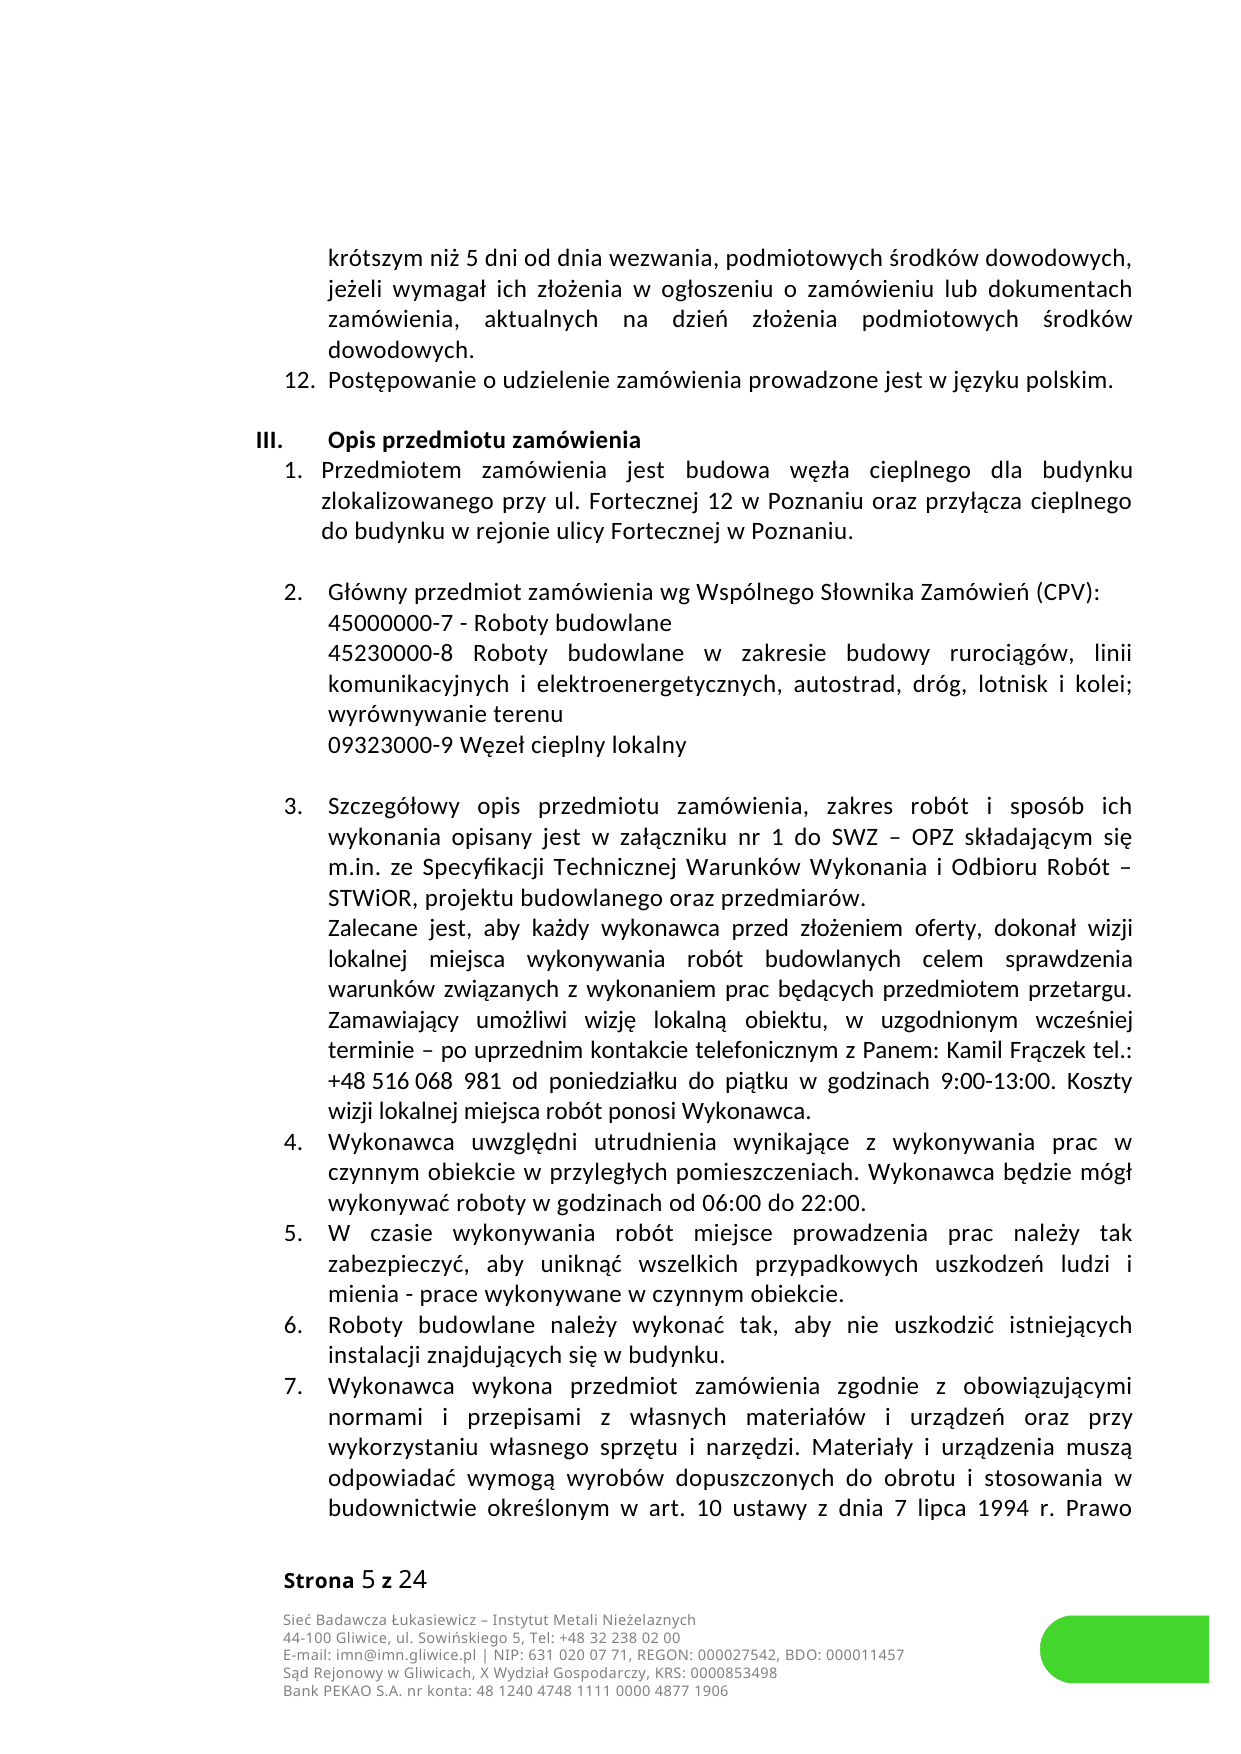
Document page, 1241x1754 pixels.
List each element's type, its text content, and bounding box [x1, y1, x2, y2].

list Przedmiotem zamówienia jest budowa węzła cieplnego dla budynku zlokalizowanego przy ul. Fortecznej 12 w Poznaniu oraz przyłącza cieplnego do budynku w rejonie ulicy Fortecznej w Poznaniu. [283, 454, 1134, 546]
list Zalecane jest, aby każdy wykonawca przed złożeniem oferty, dokonał wizji lokalnej miejsca wykonywania robót budowlanych celem sprawdzenia warunków związanych z wykonaniem prac będących przedmiotem przetargu. Zamawiający umożliwi wizję lokalną obiektu, w uzgodnionym wcześniej terminie – po uprzednim kontakcie telefonicznym z Panem: Kamil Frączek tel.: +48 516 068 981 od poniedziałku do piątku w godzinach 9:00-13:00. Koszty wizji lokalnej miejsca robót ponosi Wykonawca. [328, 912, 1134, 1126]
list Roboty budowlane należy wykonać tak, aby nie uszkodzić istniejących instalacji znajdujących się w budynku. [283, 1309, 1134, 1370]
text 45230000-8 Roboty budowlane w zakresie budowy rurociągów, linii komunikacyjnych i elektroenergetycznych, autostrad, dróg, lotnisk i kolei; wyrównywanie terenu [328, 638, 1134, 729]
list Postępowanie o udzielenie zamówienia prowadzone jest w języku polskim. [283, 364, 1134, 395]
list Opis przedmiotu zamówienia [283, 424, 1134, 454]
picture [1036, 1611, 1239, 1752]
text 09323000-9 Węzeł cieplny lokalny [328, 729, 1134, 760]
list Wykonawca uwzględni utrudnienia wynikające z wykonywania prac w czynnym obiekcie w przyległych pomieszczeniach. Wykonawca będzie mógł wykonywać roboty w godzinach od 06:00 do 22:00. [283, 1126, 1134, 1217]
list W czasie wykonywania robót miejsce prowadzenia prac należy tak zabezpieczyć, aby uniknąć wszelkich przypadkowych uszkodzeń ludzi i mienia - prace wykonywane w czynnym obiekcie. [283, 1217, 1134, 1309]
list Szczegółowy opis przedmiotu zamówienia, zakres robót i sposób ich wykonania opisany jest w załączniku nr 1 do SWZ – OPZ składającym się m.in. ze Specyfikacji Technicznej Warunków Wykonania i Odbioru Robót – STWiOR, projektu budowlanego oraz przedmiarów. [283, 790, 1134, 912]
text 45000000-7 - Roboty budowlane [328, 607, 1134, 638]
list Główny przedmiot zamówienia wg Wspólnego Słownika Zamówień (CPV): [283, 577, 1134, 607]
